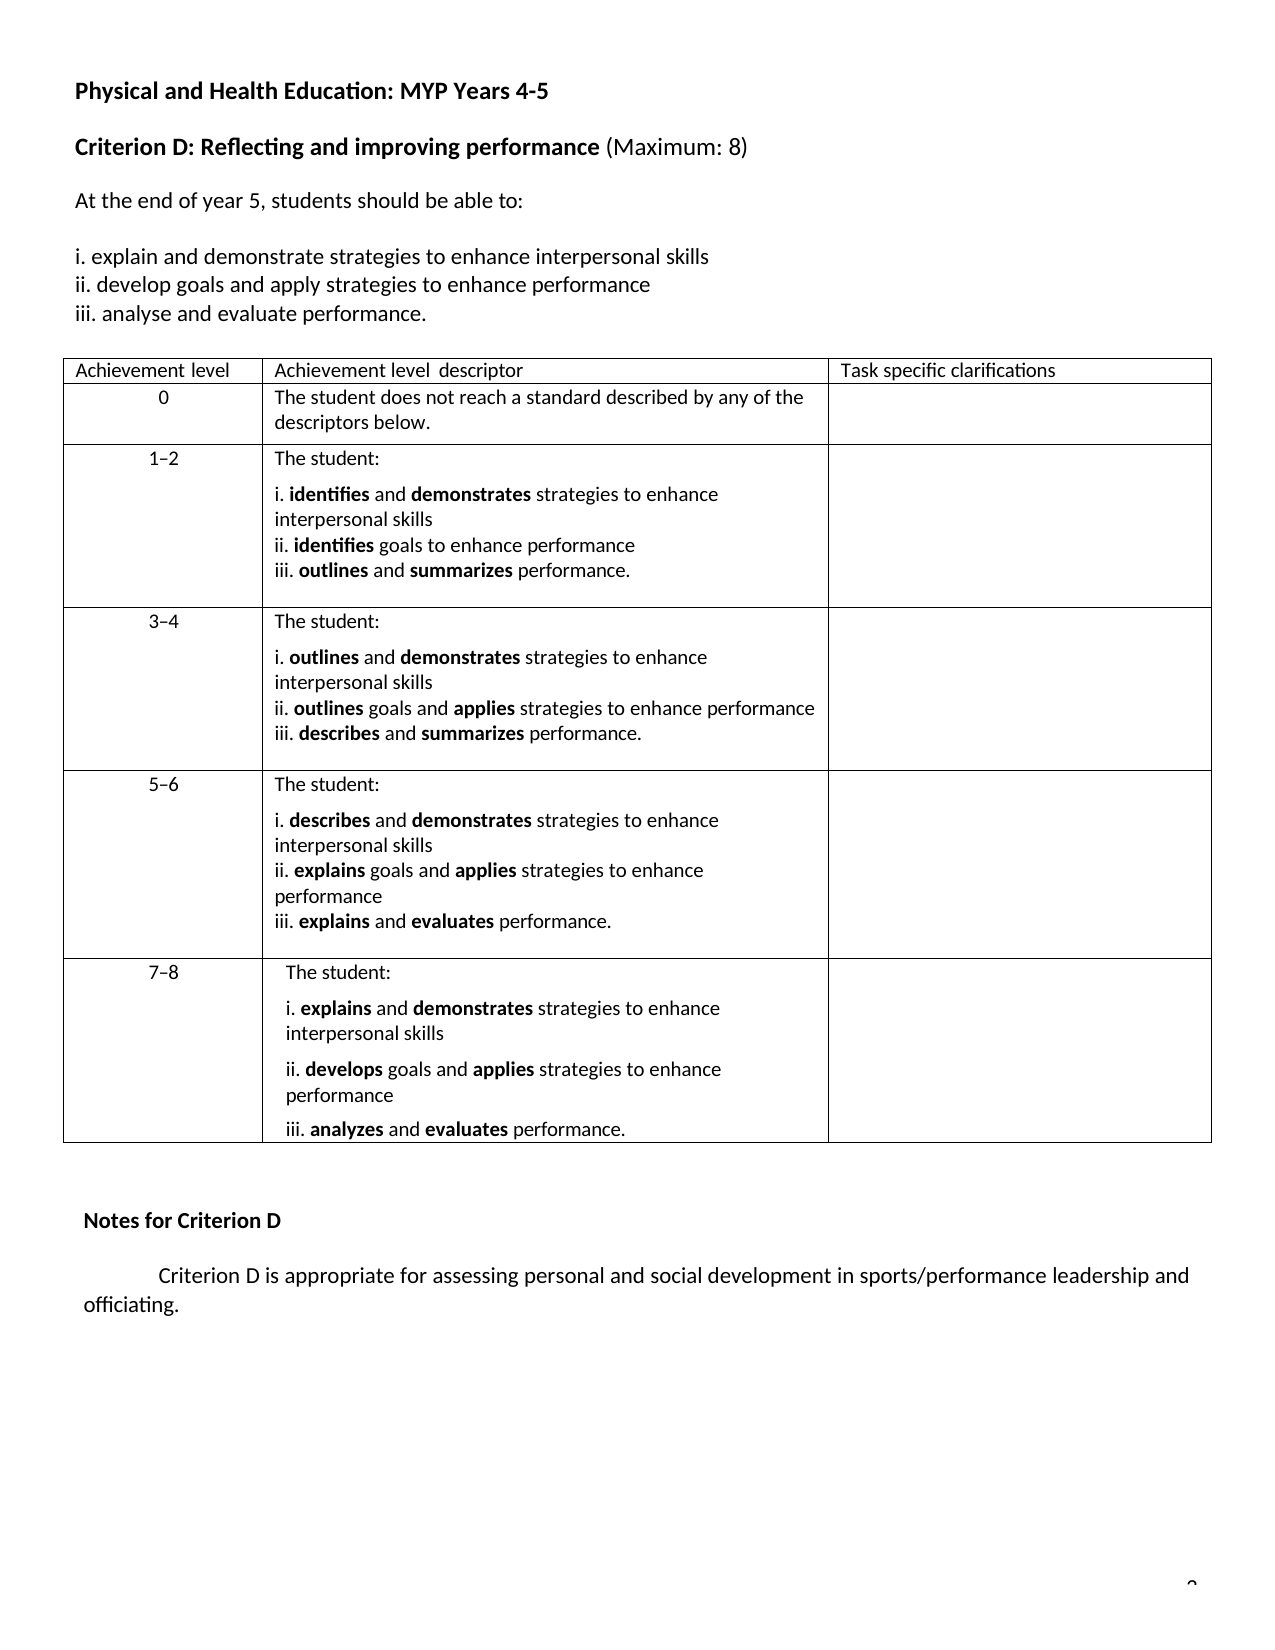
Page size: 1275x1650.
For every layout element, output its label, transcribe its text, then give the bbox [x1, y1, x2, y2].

table_cell 1–2 [64, 445, 262, 607]
table_cell [829, 959, 1211, 1142]
table_cell 5–6 [64, 771, 262, 958]
table_cell The student: identifies and demonstrates strategies to enhance interpersonal skills identifies goals to enhance performance outlines and summarizes performance. [263, 445, 828, 607]
table_cell [829, 771, 1211, 958]
text Criterion D: Reflecting and improving performance (Maximum: 8) [75, 131, 1231, 161]
table_cell 3–4 [64, 608, 262, 770]
list analyse and evaluate performance. [75, 299, 1231, 327]
table_cell [829, 608, 1211, 770]
table_header Achievement level descriptor [263, 359, 828, 383]
table_header Task specific clarifications [829, 359, 1211, 383]
text At the end of year 5, students should be able to: [75, 186, 1231, 214]
table_header Achievement level [64, 359, 262, 383]
table_cell The student: describes and demonstrates strategies to enhance interpersonal skills explains goals and applies strategies to enhance performance explains and evaluates performance. [263, 771, 828, 958]
table_cell [829, 384, 1211, 444]
table_cell 7–8 [64, 959, 262, 1142]
table_cell The student: explains and demonstrates strategies to enhance interpersonal skills develops goals and applies strategies to enhance performance analyzes and evaluates performance. [263, 959, 828, 1142]
list develop goals and apply strategies to enhance performance [75, 271, 1231, 299]
subtitle Physical and Health Education: MYP Years 4-5 [75, 75, 1231, 105]
table_cell The student: outlines and demonstrates strategies to enhance interpersonal skills outlines goals and applies strategies to enhance performance describes and summarizes performance. [263, 608, 828, 770]
table_cell 0 [64, 384, 262, 444]
list explain and demonstrate strategies to enhance interpersonal skills [75, 242, 1231, 271]
table_cell The student does not reach a standard described by any of the descriptors below. [263, 384, 828, 444]
table_cell [829, 445, 1211, 607]
